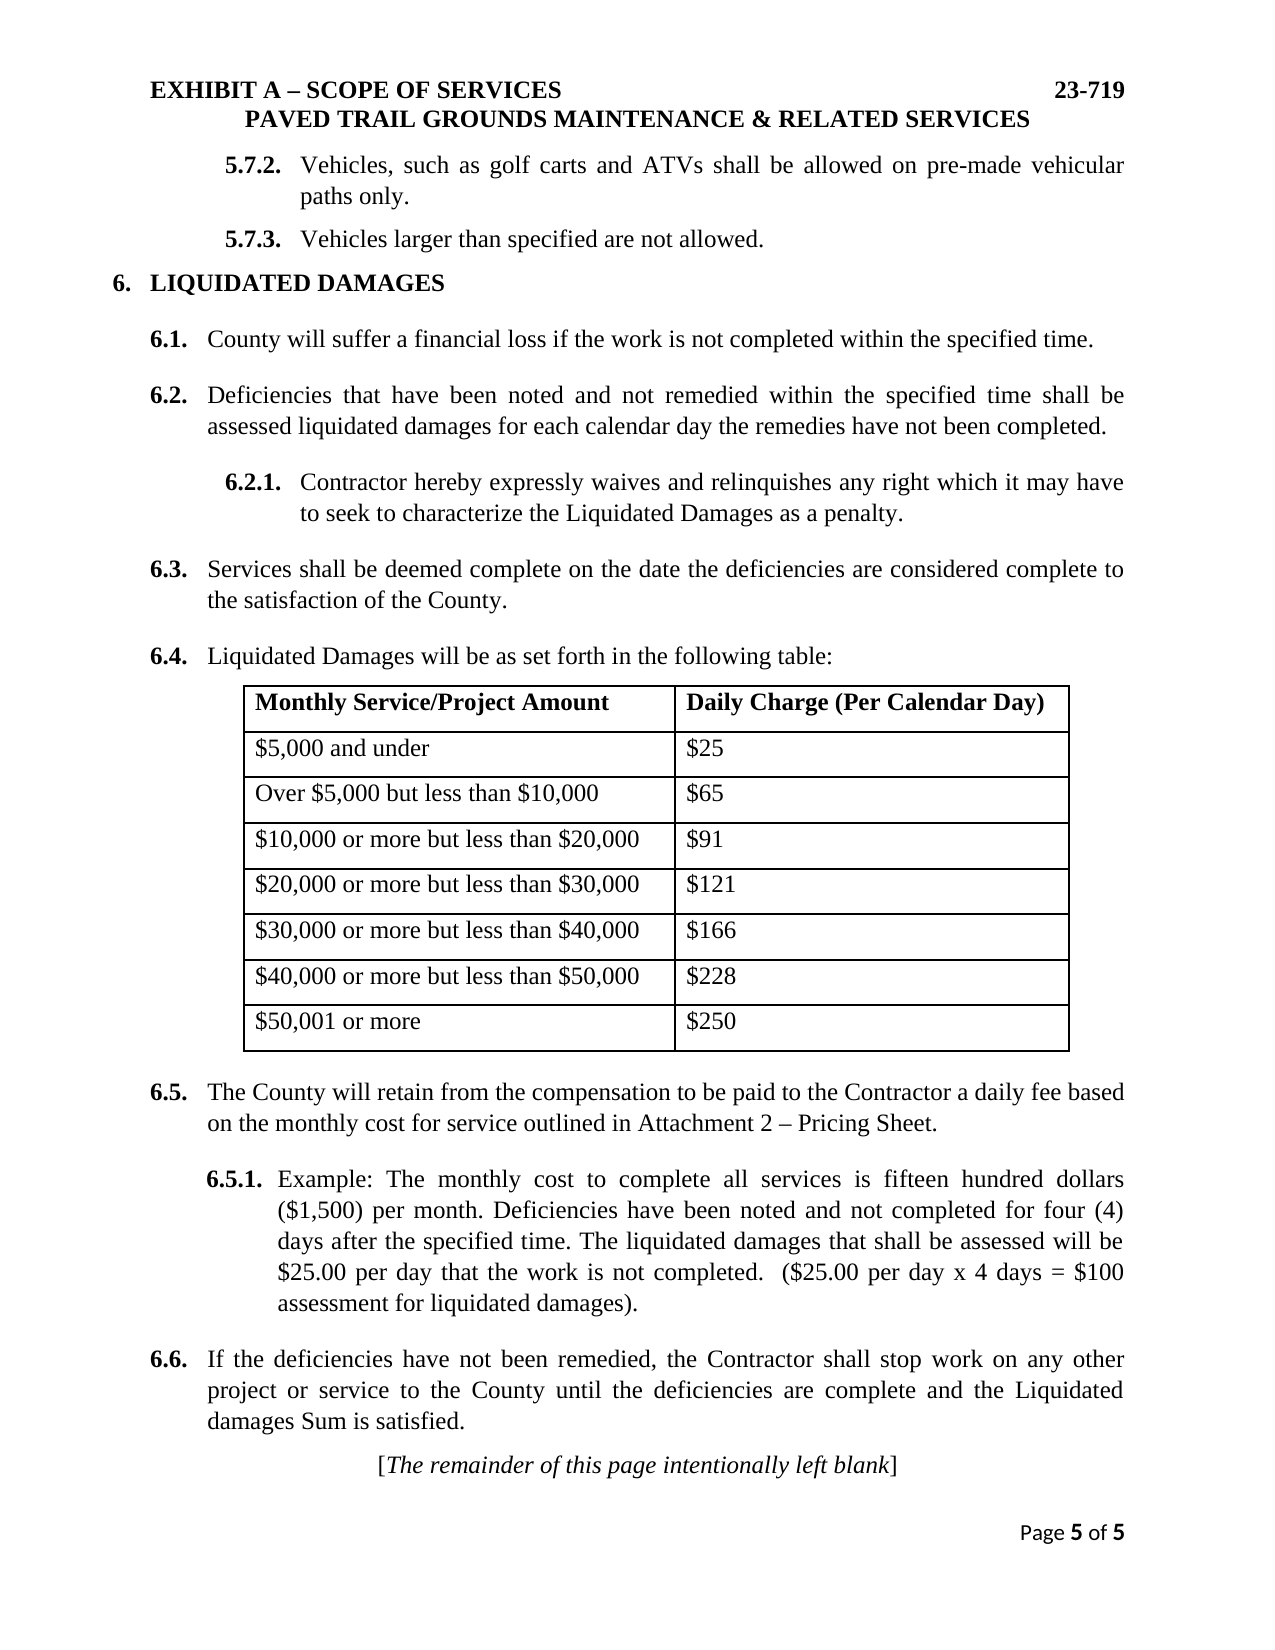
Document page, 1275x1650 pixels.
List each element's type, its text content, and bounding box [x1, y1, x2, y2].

table_header Monthly Service/Project Amount [245, 687, 674, 731]
table_cell $91 [676, 824, 1068, 867]
table_cell $50,001 or more [245, 1006, 674, 1050]
list The County will retain from the compensation to be paid to the Contractor a daily fee based on the monthly cost for service outlined in Attachment 2 – Pricing Sheet. [150, 1077, 1125, 1137]
list Deficiencies that have been noted and not remedied within the specified time shall be assessed liquidated damages for each calendar day the remedies have not been completed. [150, 380, 1125, 440]
table_cell $20,000 or more but less than $30,000 [245, 870, 674, 913]
table_header Daily Charge (Per Calendar Day) [676, 687, 1068, 731]
table_cell $65 [676, 778, 1068, 822]
list County will suffer a financial loss if the work is not completed within the specified time. [150, 324, 1125, 353]
table_cell $5,000 and under [245, 733, 674, 776]
table_cell Over $5,000 but less than $10,000 [245, 778, 674, 822]
list Contractor hereby expressly waives and relinquishes any right which it may have to seek to characterize the Liquidated Damages as a penalty. [225, 467, 1125, 527]
table_cell $30,000 or more but less than $40,000 [245, 915, 674, 959]
table_cell $10,000 or more but less than $20,000 [245, 824, 674, 867]
table_cell $25 [676, 733, 1068, 776]
list If the deficiencies have not been remedied, the Contractor shall stop work on any other project or service to the County until the deficiencies are complete and the Liquidated damages Sum is satisfied. [150, 1344, 1125, 1435]
text [The remainder of this page intentionally left blank] [150, 1450, 1125, 1479]
table_cell $40,000 or more but less than $50,000 [245, 961, 674, 1004]
list Vehicles larger than specified are not allowed. [225, 224, 1125, 253]
list Example: The monthly cost to complete all services is fifteen hundred dollars ($1,500) per month. Deficiencies have been noted and not completed for four (4) days after the specified time. The liquidated damages that shall be assessed will be $25.00 per day that the work is not completed. ($25.00 per day x 4 days = $100 assessment for liquidated damages). [206, 1164, 1125, 1317]
table_cell $166 [676, 915, 1068, 959]
table_cell $121 [676, 870, 1068, 913]
table_cell $250 [676, 1006, 1068, 1050]
list LIQUIDATED DAMAGES [112, 268, 1125, 297]
table_cell $228 [676, 961, 1068, 1004]
list Vehicles, such as golf carts and ATVs shall be allowed on pre-made vehicular paths only. [225, 150, 1125, 210]
list Services shall be deemed complete on the date the deficiencies are considered complete to the satisfaction of the County. [150, 554, 1125, 614]
list Liquidated Damages will be as set forth in the following table: [150, 641, 1125, 670]
